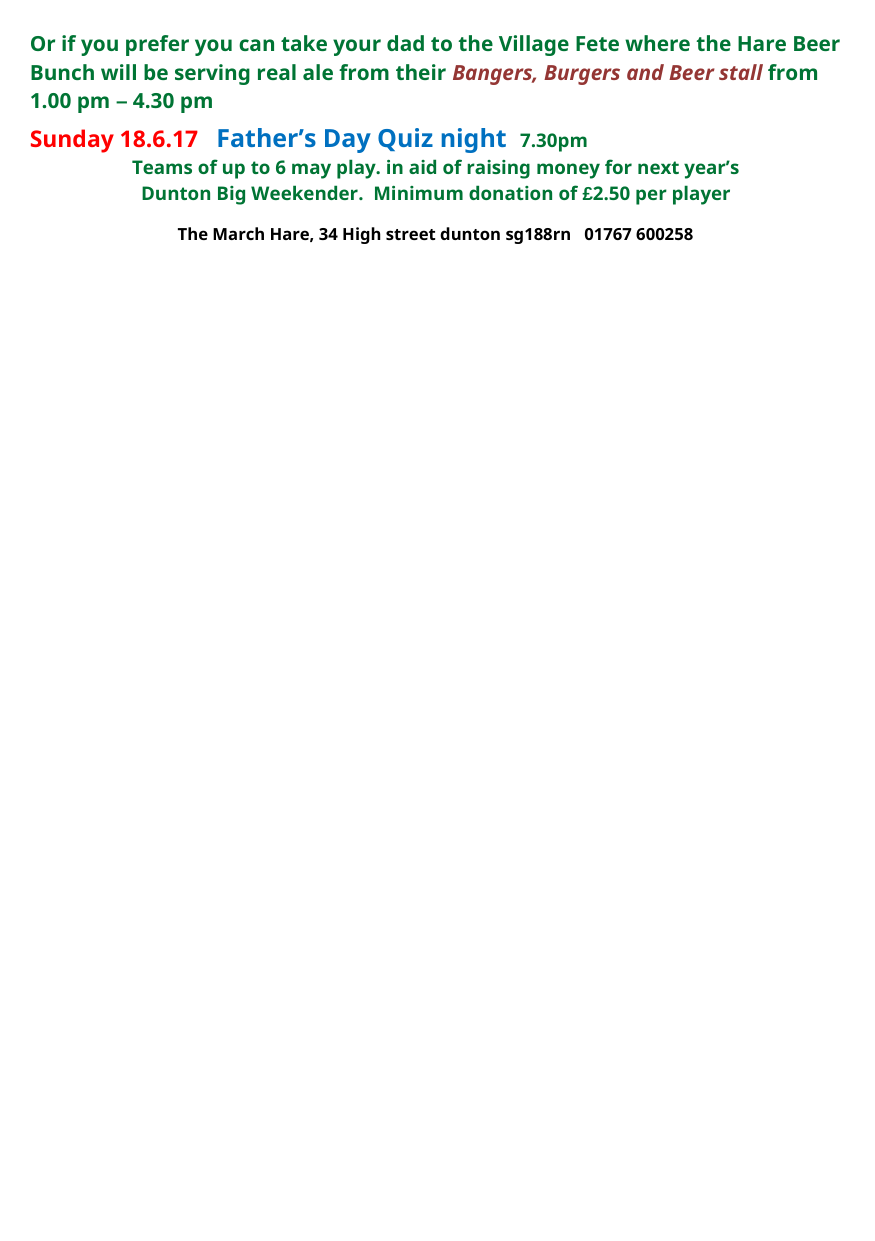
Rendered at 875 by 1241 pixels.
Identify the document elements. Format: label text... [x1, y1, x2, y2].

text Teams of up to 6 may play. in aid of raising money for next year’s [29, 155, 842, 180]
text Dunton Big Weekender. Minimum donation of £2.50 per player [29, 180, 842, 206]
text Or if you prefer you can take your dad to the Village Fete where the Hare Beer Bunch will be serving real ale from their Bangers, Burgers and Beer stall from 1.00 pm – 4.30 pm [29, 29, 842, 115]
text The March Hare, 34 High street dunton sg188rn 01767 600258 [29, 223, 842, 246]
text Sunday 18.6.17 Father’s Day Quiz night 7.30pm [29, 121, 842, 155]
